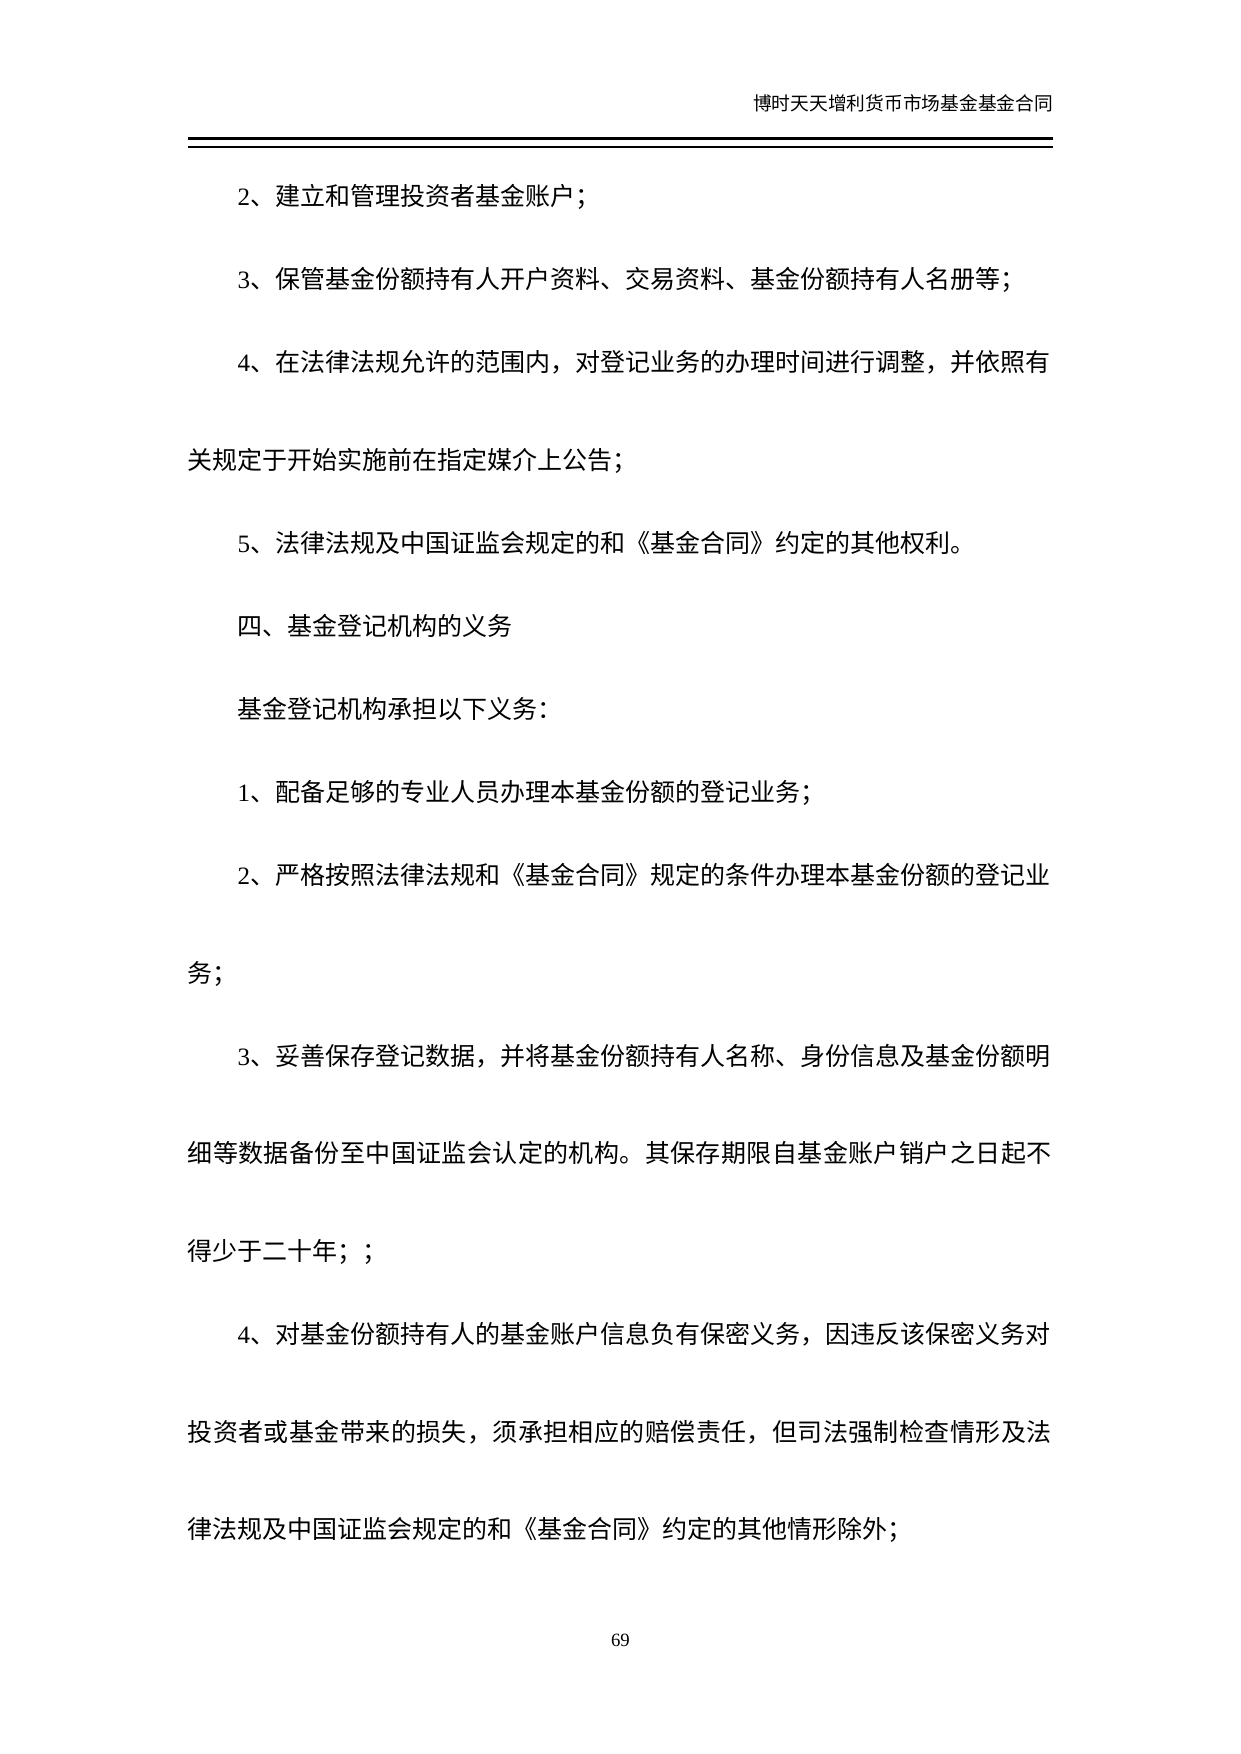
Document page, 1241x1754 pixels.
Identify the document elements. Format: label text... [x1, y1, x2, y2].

text 4、在法律法规允许的范围内，对登记业务的办理时间进行调整，并依照有关规定于开始实施前在指定媒介上公告； [187, 328, 1053, 491]
text 5、法律法规及中国证监会规定的和《基金合同》约定的其他权利。 [187, 509, 1053, 574]
text 2、严格按照法律法规和《基金合同》规定的条件办理本基金份额的登记业务； [187, 841, 1053, 1004]
text 2、建立和管理投资者基金账户； [187, 162, 1053, 227]
text 基金登记机构承担以下义务： [187, 675, 1053, 740]
text 3、妥善保存登记数据，并将基金份额持有人名称、身份信息及基金份额明细等数据备份至中国证监会认定的机构。其保存期限自基金账户销户之日起不得少于二十年；； [187, 1022, 1053, 1282]
text 1、配备足够的专业人员办理本基金份额的登记业务； [187, 758, 1053, 823]
text 3、保管基金份额持有人开户资料、交易资料、基金份额持有人名册等； [187, 245, 1053, 310]
text 4、对基金份额持有人的基金账户信息负有保密义务，因违反该保密义务对投资者或基金带来的损失，须承担相应的赔偿责任，但司法强制检查情形及法律法规及中国证监会规定的和《基金合同》约定的其他情形除外； [187, 1300, 1053, 1560]
text 四、基金登记机构的义务 [187, 592, 1053, 657]
